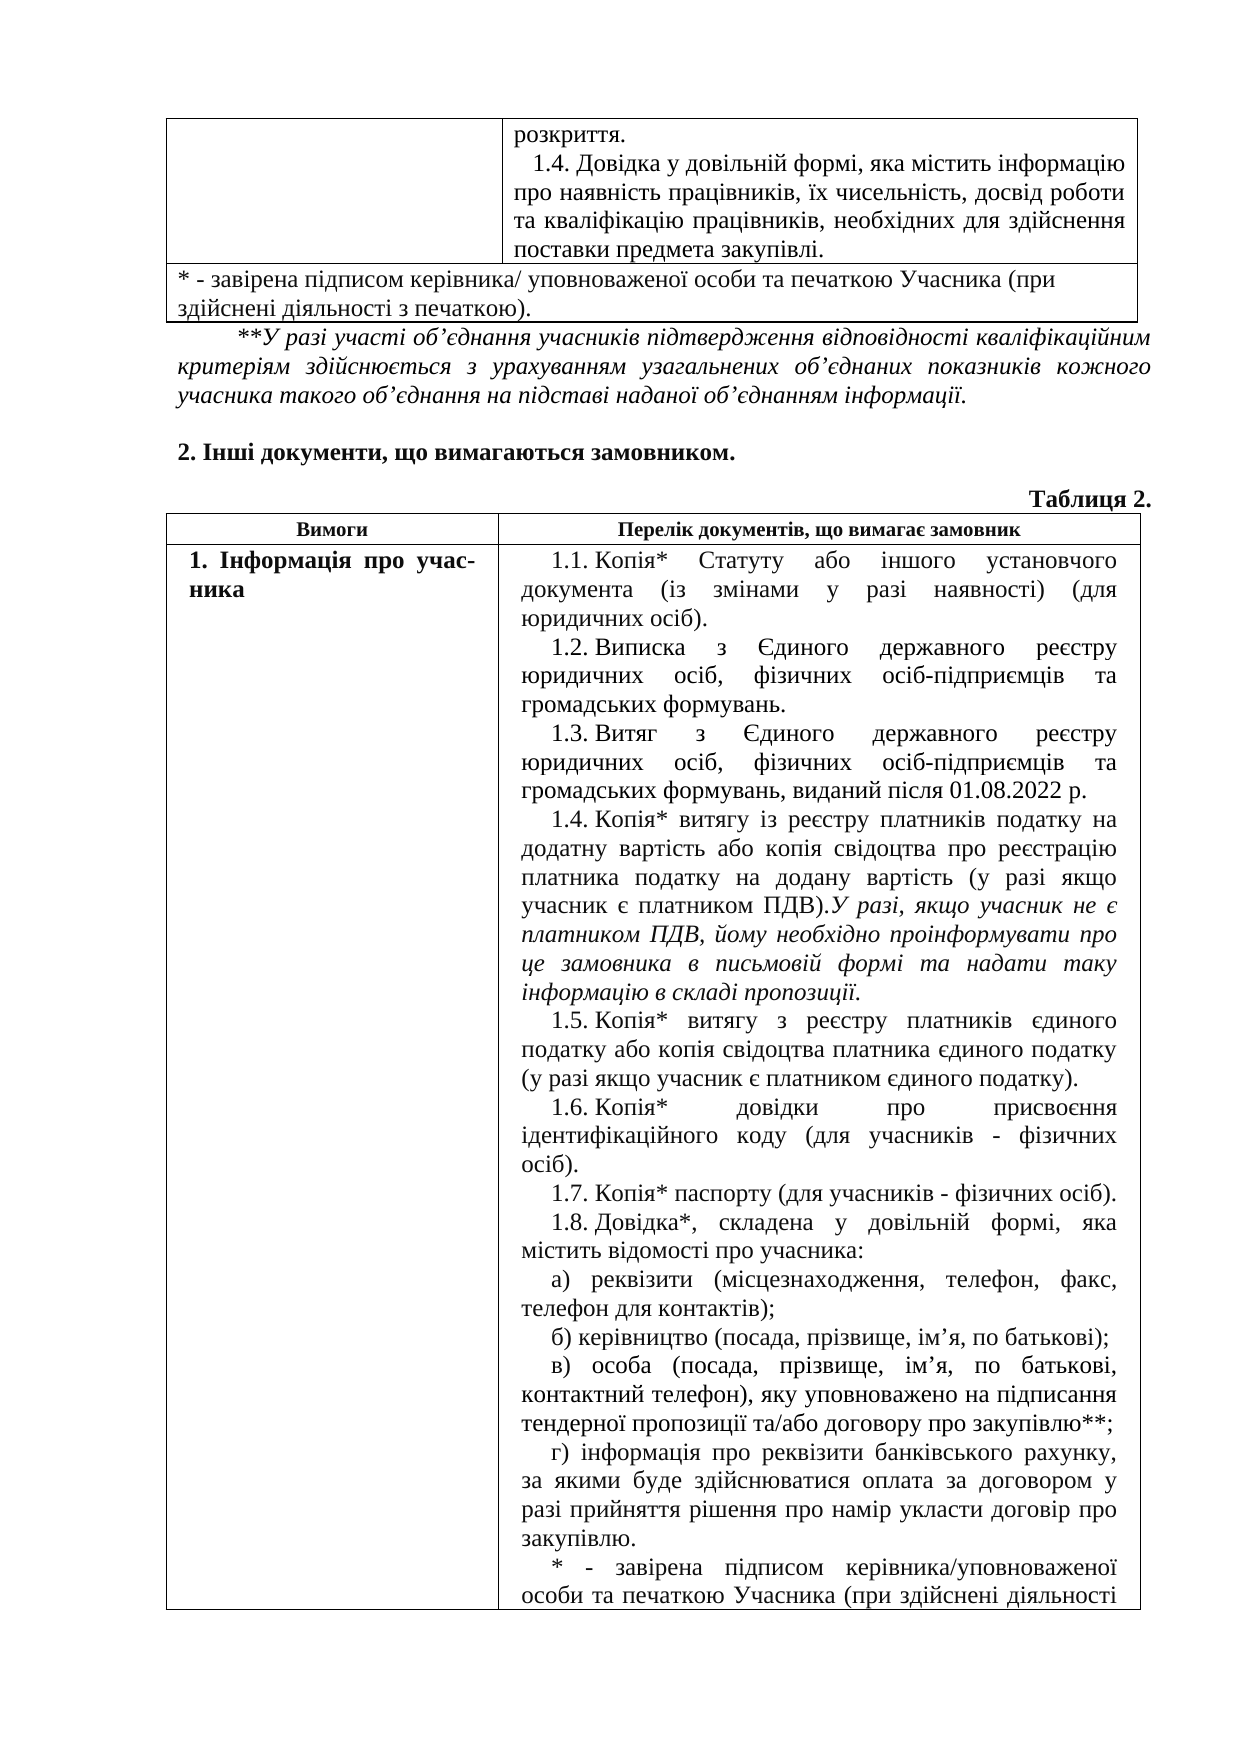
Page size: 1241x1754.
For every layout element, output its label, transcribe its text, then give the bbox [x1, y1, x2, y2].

table_header Перелік документів, що вимагає замовник [499, 514, 1140, 544]
table_header Вимоги [167, 514, 498, 544]
table_cell 1. Інформація про учасника [167, 545, 498, 1609]
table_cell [167, 119, 502, 263]
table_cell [503, 119, 1137, 263]
text **У разі участі об’єднання учасників підтвердження відповідності кваліфікаційним критеріям здійснюється з урахуванням узагальнених об’єднаних показників кожного учасника такого об’єднання на підставі наданої об’єднанням інформації. [177, 322, 1152, 409]
text 2. Інші документи, що вимагаються замовником. [177, 437, 1152, 466]
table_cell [499, 545, 1140, 1609]
table_cell * - завірена підписом керівника/ уповноваженої особи та печаткою Учасника (при здійснені діяльності з печаткою). [167, 264, 1137, 321]
text Таблиця 2. [177, 484, 1152, 513]
